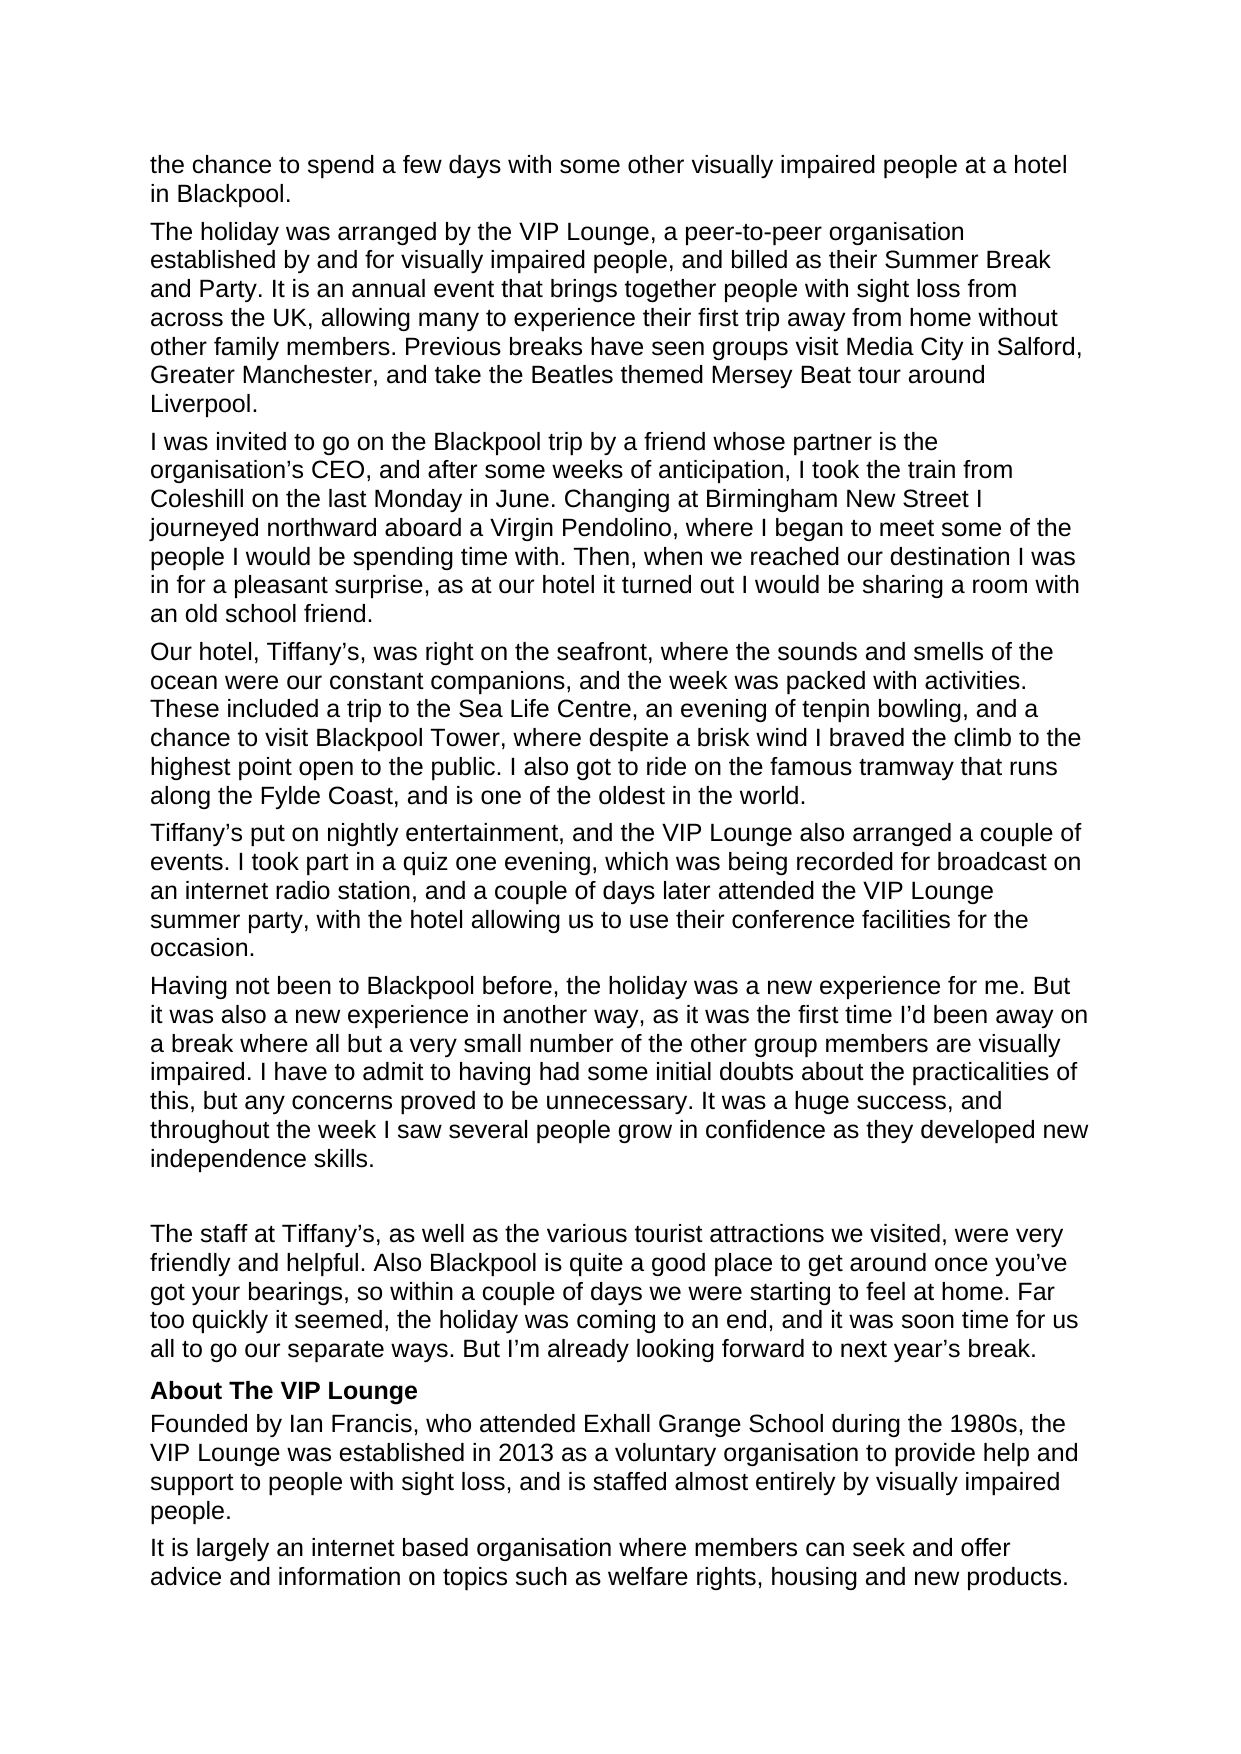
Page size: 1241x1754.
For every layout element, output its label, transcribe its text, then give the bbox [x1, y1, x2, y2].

text The holiday was arranged by the VIP Lounge, a peer-to-peer organisation established by and for visually impaired people, and billed as their Summer Break and Party. It is an annual event that brings together people with sight loss from across the UK, allowing many to experience their first trip away from home without other family members. Previous breaks have seen groups visit Media City in Salford, Greater Manchester, and take the Beatles themed Mersey Beat tour around Liverpool. [150, 216, 1090, 418]
text The staff at Tiffany’s, as well as the various tourist attractions we visited, were very friendly and helpful. Also Blackpool is quite a good place to get around once you’ve got your bearings, so within a couple of days we were starting to feel at home. Far too quickly it seemed, the holiday was coming to an end, and it was soon time for us all to go our separate ways. But I’m already looking forward to next year’s break. [150, 1219, 1090, 1363]
text About The VIP Lounge [150, 1376, 1090, 1405]
text Having not been to Blackpool before, the holiday was a new experience for me. But it was also a new experience in another way, as it was the first time I’d been away on a break where all but a very small number of the other group members are visually impaired. I have to admit to having had some initial doubts about the practicalities of this, but any concerns proved to be unnecessary. It was a huge success, and throughout the week I saw several people grow in confidence as they developed new independence skills. [150, 971, 1090, 1172]
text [150, 150, 1090, 207]
text Founded by Ian Francis, who attended Exhall Grange School during the 1980s, the VIP Lounge was established in 2013 as a voluntary organisation to provide help and support to people with sight loss, and is staffed almost entirely by visually impaired people. [150, 1409, 1090, 1524]
text Tiffany’s put on nightly entertainment, and the VIP Lounge also arranged a couple of events. I took part in a quiz one evening, which was being recorded for broadcast on an internet radio station, and a couple of days later attended the VIP Lounge summer party, with the hotel allowing us to use their conference facilities for the occasion. [150, 818, 1090, 962]
text I was invited to go on the Blackpool trip by a friend whose partner is the organisation’s CEO, and after some weeks of anticipation, I took the train from Coleshill on the last Monday in June. Changing at Birmingham New Street I journeyed northward aboard a Virgin Pendolino, where I began to meet some of the people I would be spending time with. Then, when we reached our destination I was in for a pleasant surprise, as at our hotel it turned out I would be sharing a room with an old school friend. [150, 427, 1090, 628]
text It is largely an internet based organisation where members can seek and offer advice and information on topics such as welfare rights, housing and new products. [150, 1533, 1090, 1591]
text Our hotel, Tiffany’s, was right on the seafront, where the sounds and smells of the ocean were our constant companions, and the week was packed with activities. These included a trip to the Sea Life Centre, an evening of tenpin bowling, and a chance to visit Blackpool Tower, where despite a brisk wind I braved the climb to the highest point open to the public. I also got to ride on the famous tramway that runs along the Fylde Coast, and is one of the oldest in the world. [150, 637, 1090, 809]
